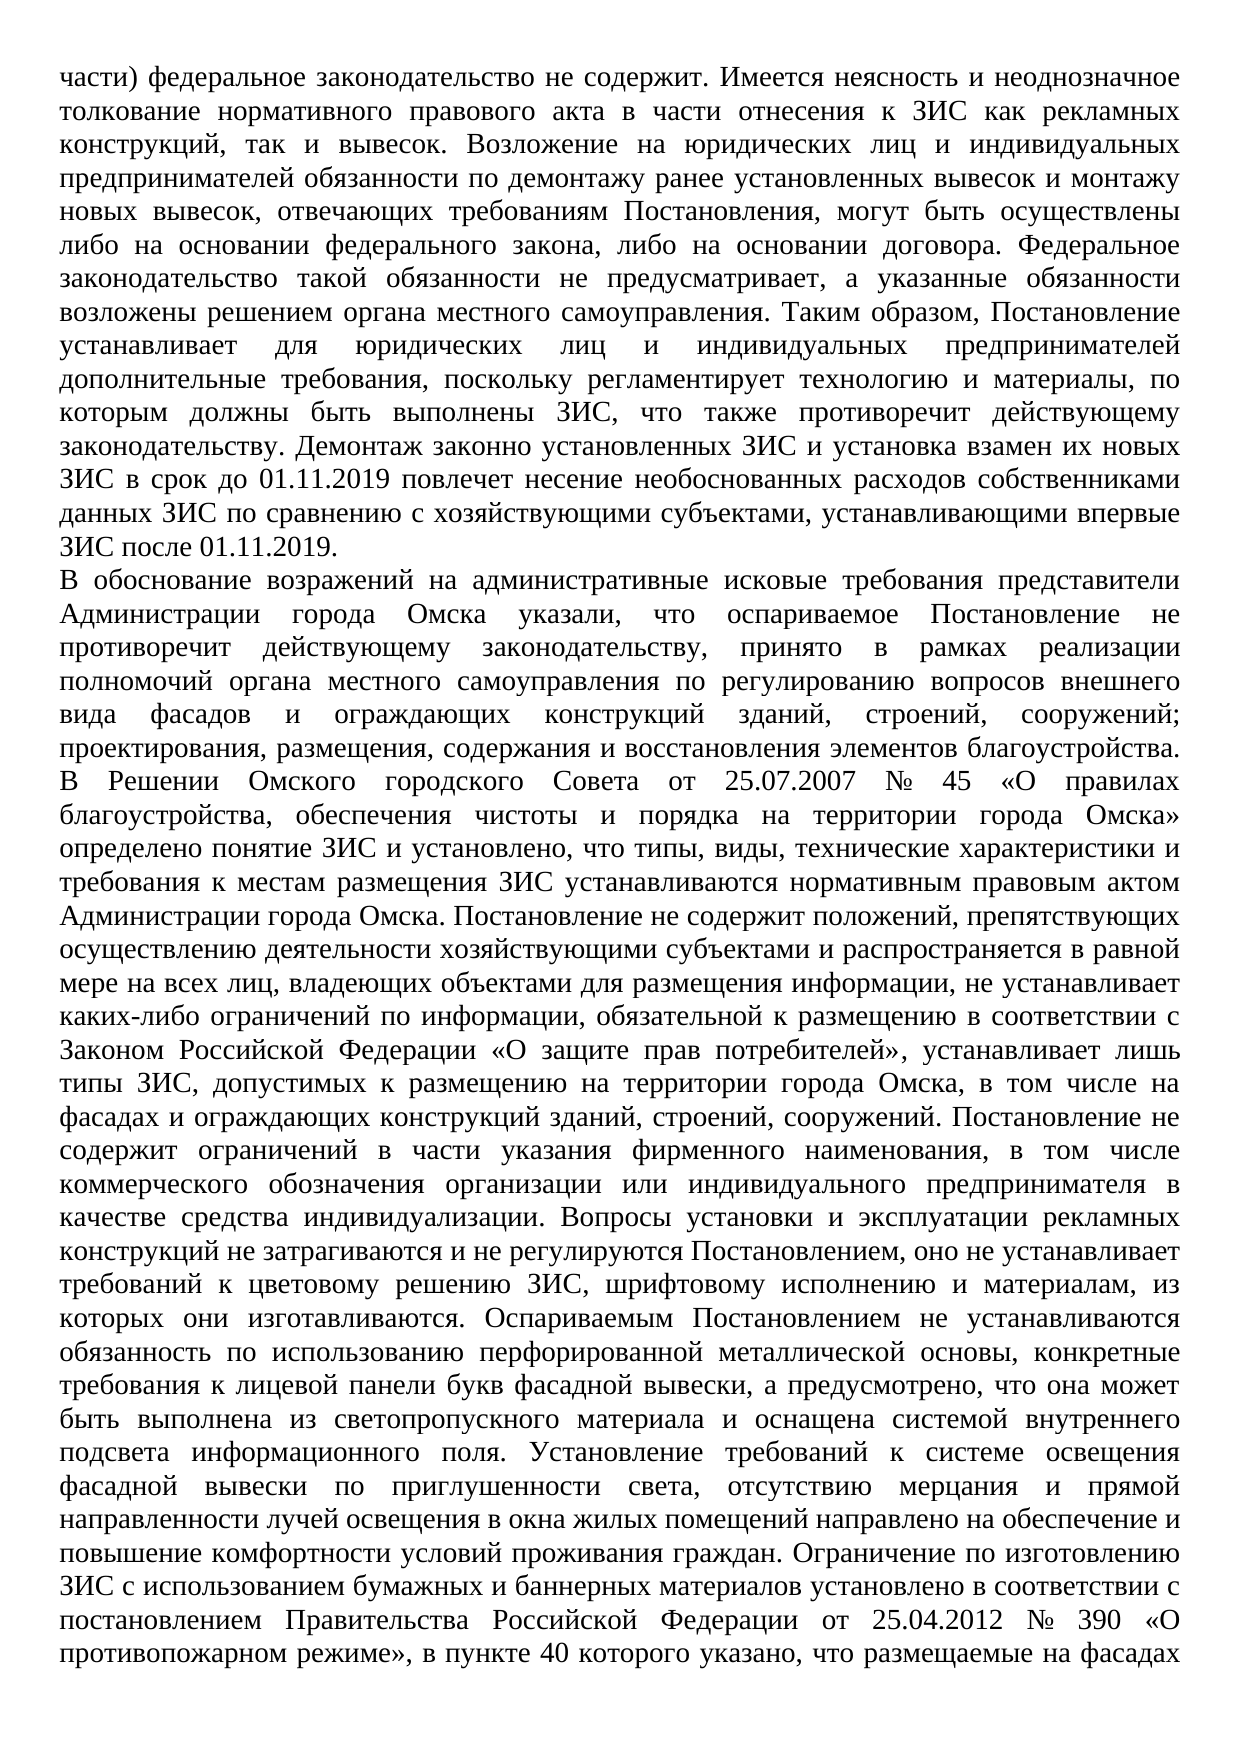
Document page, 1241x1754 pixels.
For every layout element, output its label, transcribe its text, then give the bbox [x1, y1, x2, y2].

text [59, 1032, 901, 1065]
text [59, 59, 1181, 562]
